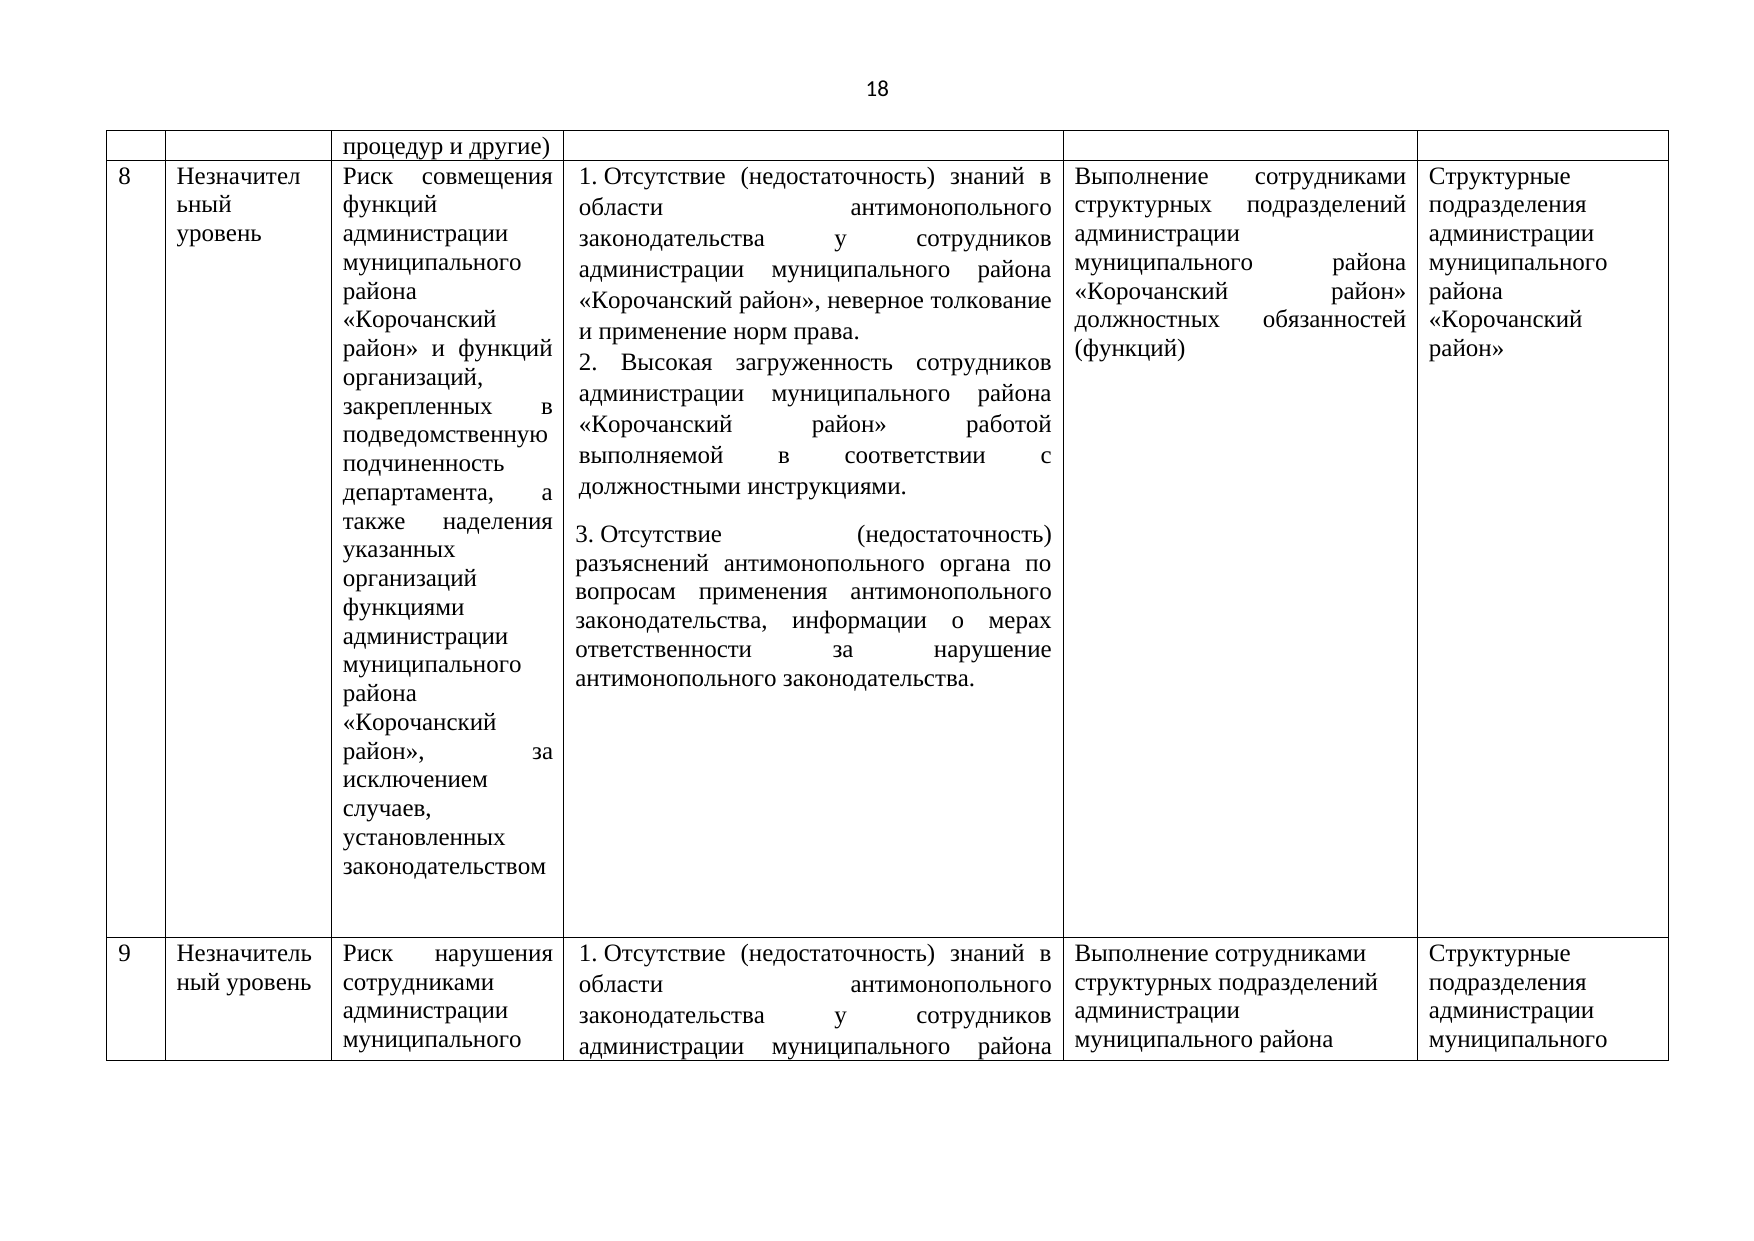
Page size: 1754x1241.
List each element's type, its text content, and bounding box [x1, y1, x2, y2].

table_cell Структурные подразделения администрации муниципального района «Корочанский район» [1418, 161, 1668, 937]
table_cell 7 [107, 131, 165, 160]
table_cell Риск совмещения функций администрации муниципального района «Корочанский район» и функций организаций, закрепленных в подведомственную подчиненность департамента, а также наделения указанных организаций функциями администрации муниципального района «Корочанский район», за исключением случаев, установленных законодательством [332, 161, 563, 937]
table_cell 8 [107, 161, 165, 937]
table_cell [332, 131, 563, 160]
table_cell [1418, 938, 1668, 1060]
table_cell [1418, 131, 1668, 160]
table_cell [166, 938, 331, 1060]
table_cell Выполнение сотрудниками структурных подразделений администрации муниципального района «Корочанский район» должностных обязанностей (функций) [1064, 161, 1417, 937]
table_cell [564, 131, 1063, 160]
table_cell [332, 938, 563, 1060]
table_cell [1064, 938, 1417, 1060]
table_cell Незначительный уровень [166, 161, 331, 937]
table_cell 1. Отсутствие (недостаточность) знаний в области антимонопольного законодательства у сотрудников администрации муниципального района «Корочанский район», неверное толкование и применение норм права. 2. Высокая загруженность сотрудников администрации муниципального района «Корочанский район» работой выполняемой в соответствии с должностными инструкциями. 3. Отсутствие (недостаточность) разъяснений антимонопольного органа по вопросам применения антимонопольного законодательства, информации о мерах ответственности за нарушение антимонопольного законодательства. [564, 161, 1063, 937]
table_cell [1064, 131, 1417, 160]
table_cell 9 [107, 938, 165, 1060]
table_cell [166, 131, 331, 160]
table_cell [564, 938, 1063, 1060]
